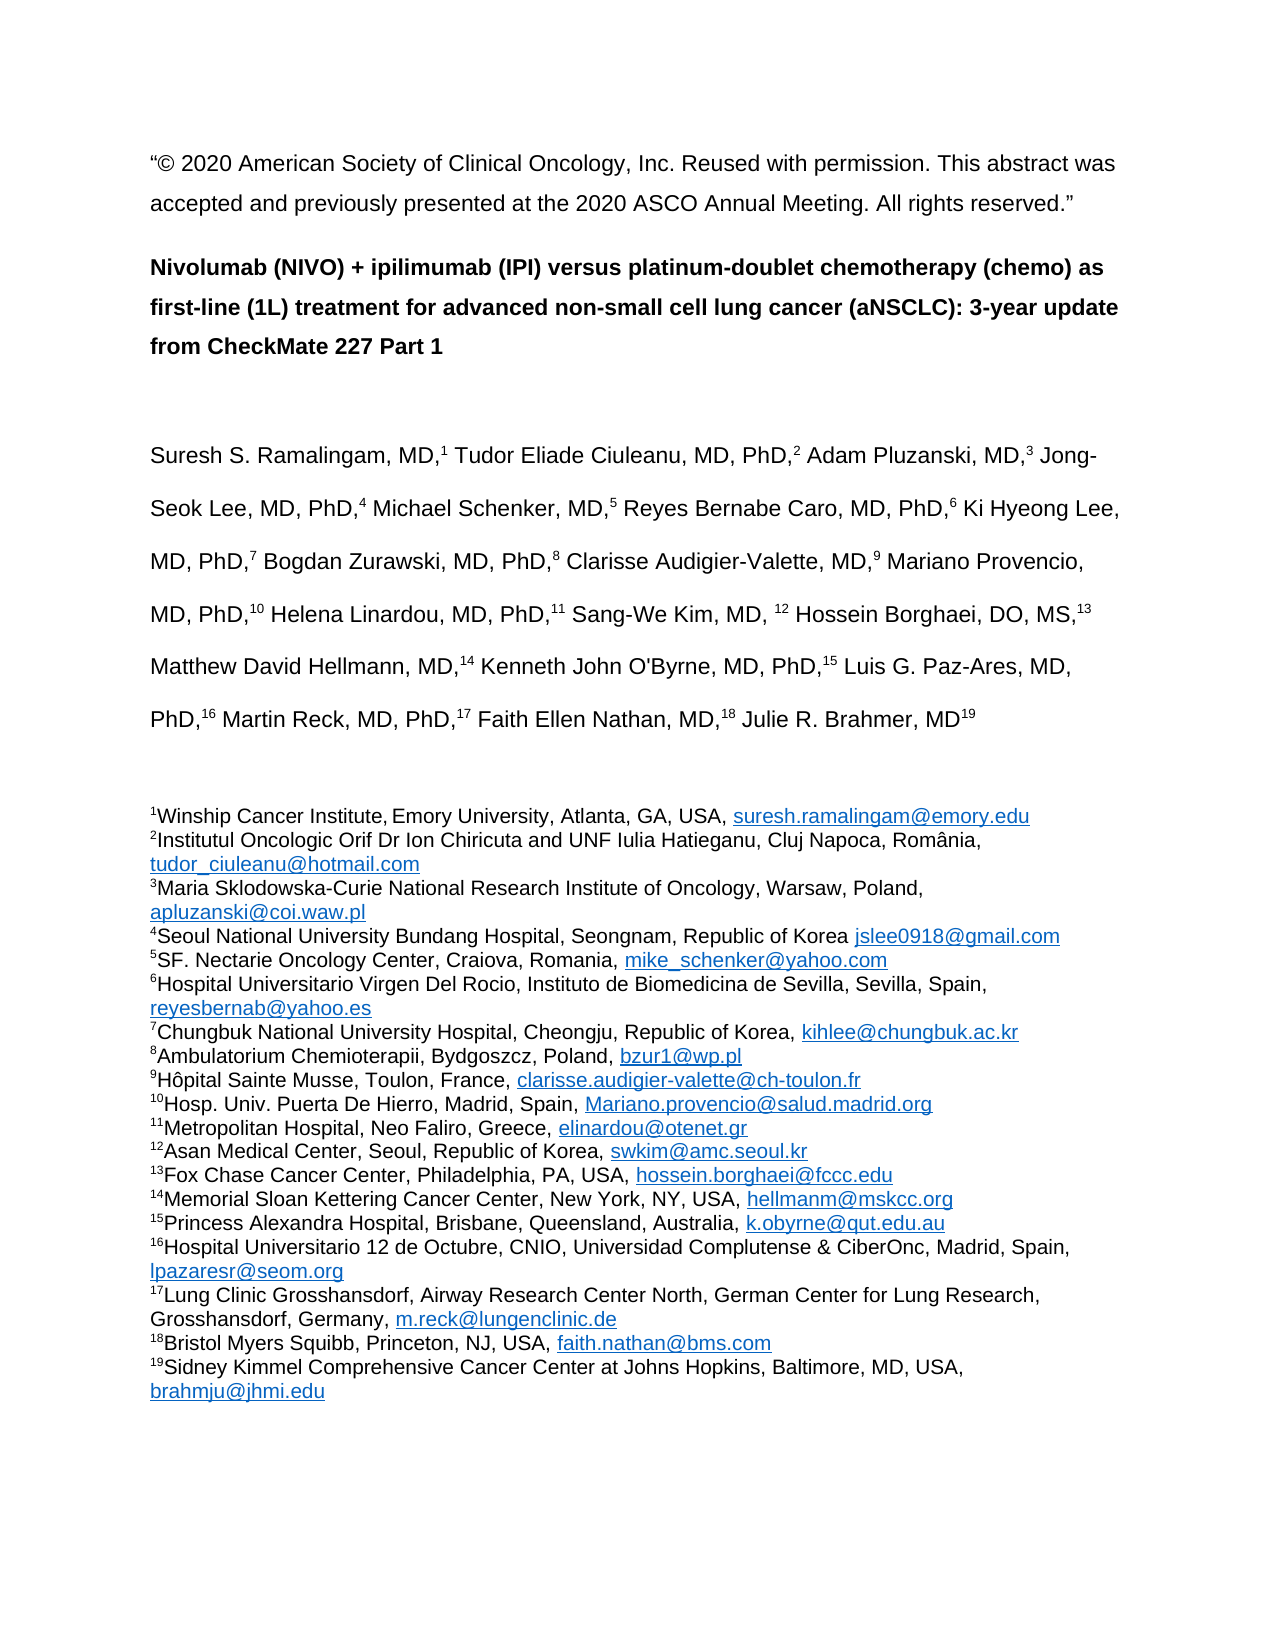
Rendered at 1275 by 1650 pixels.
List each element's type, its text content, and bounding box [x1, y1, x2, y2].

text 6Hospital Universitario Virgen Del Rocio, Instituto de Biomedicina de Sevilla, Sevilla, Spain, reyesbernab@yahoo.es [150, 972, 1125, 1019]
text 19Sidney Kimmel Comprehensive Cancer Center at Johns Hopkins, Baltimore, MD, USA, brahmju@jhmi.edu [150, 1355, 1125, 1403]
text 14Memorial Sloan Kettering Cancer Center, New York, NY, USA, hellmanm@mskcc.org [150, 1187, 1125, 1211]
text Nivolumab (NIVO) + ipilimumab (IPI) versus platinum-doublet chemotherapy (chemo) as first-line (1L) treatment for advanced non-small cell lung cancer (aNSCLC): 3-year update from CheckMate 227 Part 1 [150, 254, 1125, 359]
text 16Hospital Universitario 12 de Octubre, CNIO, Universidad Complutense & CiberOnc, Madrid, Spain, lpazaresr@seom.org [150, 1235, 1125, 1283]
text 1Winship Cancer Institute, Emory University, Atlanta, GA, USA, suresh.ramalingam@emory.edu [150, 804, 1125, 828]
text 17Lung Clinic Grosshansdorf, Airway Research Center North, German Center for Lung Research, Grosshansdorf, Germany, m.reck@lungenclinic.de [150, 1283, 1125, 1331]
text 4Seoul National University Bundang Hospital, Seongnam, Republic of Korea jslee0918@gmail.com [150, 924, 1125, 948]
text “© 2020 American Society of Clinical Oncology, Inc. Reused with permission. This abstract was accepted and previously presented at the 2020 ASCO Annual Meeting. All rights reserved.” [150, 150, 1125, 216]
text 12Asan Medical Center, Seoul, Republic of Korea, swkim@amc.seoul.kr [150, 1139, 1125, 1163]
text Suresh S. Ramalingam, MD,1 Tudor Eliade Ciuleanu, MD, PhD,2 Adam Pluzanski, MD,3 Jong-Seok Lee, MD, PhD,4 Michael Schenker, MD,5 Reyes Bernabe Caro, MD, PhD,6 Ki Hyeong Lee, MD, PhD,7 Bogdan Zurawski, MD, PhD,8 Clarisse Audigier-Valette, MD,9 Mariano Provencio, MD, PhD,10 Helena Linardou, MD, PhD,11 Sang-We Kim, MD, 12 Hossein Borghaei, DO, MS,13 Matthew David Hellmann, MD,14 Kenneth John O'Byrne, MD, PhD,15 Luis G. Paz-Ares, MD, PhD,16 Martin Reck, MD, PhD,17 Faith Ellen Nathan, MD,18 Julie R. Brahmer, MD19 [150, 442, 1125, 732]
text 18Bristol Myers Squibb, Princeton, NJ, USA, faith.nathan@bms.com [150, 1331, 1125, 1355]
text 7Chungbuk National University Hospital, Cheongju, Republic of Korea, kihlee@chungbuk.ac.kr [150, 1019, 1125, 1043]
text 15Princess Alexandra Hospital, Brisbane, Queensland, Australia, k.obyrne@qut.edu.au [150, 1211, 1125, 1235]
text 5SF. Nectarie Oncology Center, Craiova, Romania, mike_schenker@yahoo.com [150, 948, 1125, 972]
text 13Fox Chase Cancer Center, Philadelphia, PA, USA, hossein.borghaei@fccc.edu [150, 1163, 1125, 1187]
text 3Maria Sklodowska-Curie National Research Institute of Oncology, Warsaw, Poland, apluzanski@coi.waw.pl [150, 876, 1125, 924]
text 8Ambulatorium Chemioterapii, Bydgoszcz, Poland, bzur1@wp.pl [150, 1043, 1125, 1067]
text 10Hosp. Univ. Puerta De Hierro, Madrid, Spain, Mariano.provencio@salud.madrid.org [150, 1091, 1125, 1115]
text 2Institutul Oncologic Orif Dr Ion Chiricuta and UNF Iulia Hatieganu, Cluj Napoca, România, tudor_ciuleanu@hotmail.com [150, 828, 1125, 876]
text 11Metropolitan Hospital, Neo Faliro, Greece, elinardou@otenet.gr [150, 1115, 1125, 1139]
text 9Hôpital Sainte Musse, Toulon, France, clarisse.audigier-valette@ch-toulon.fr [150, 1067, 1125, 1091]
